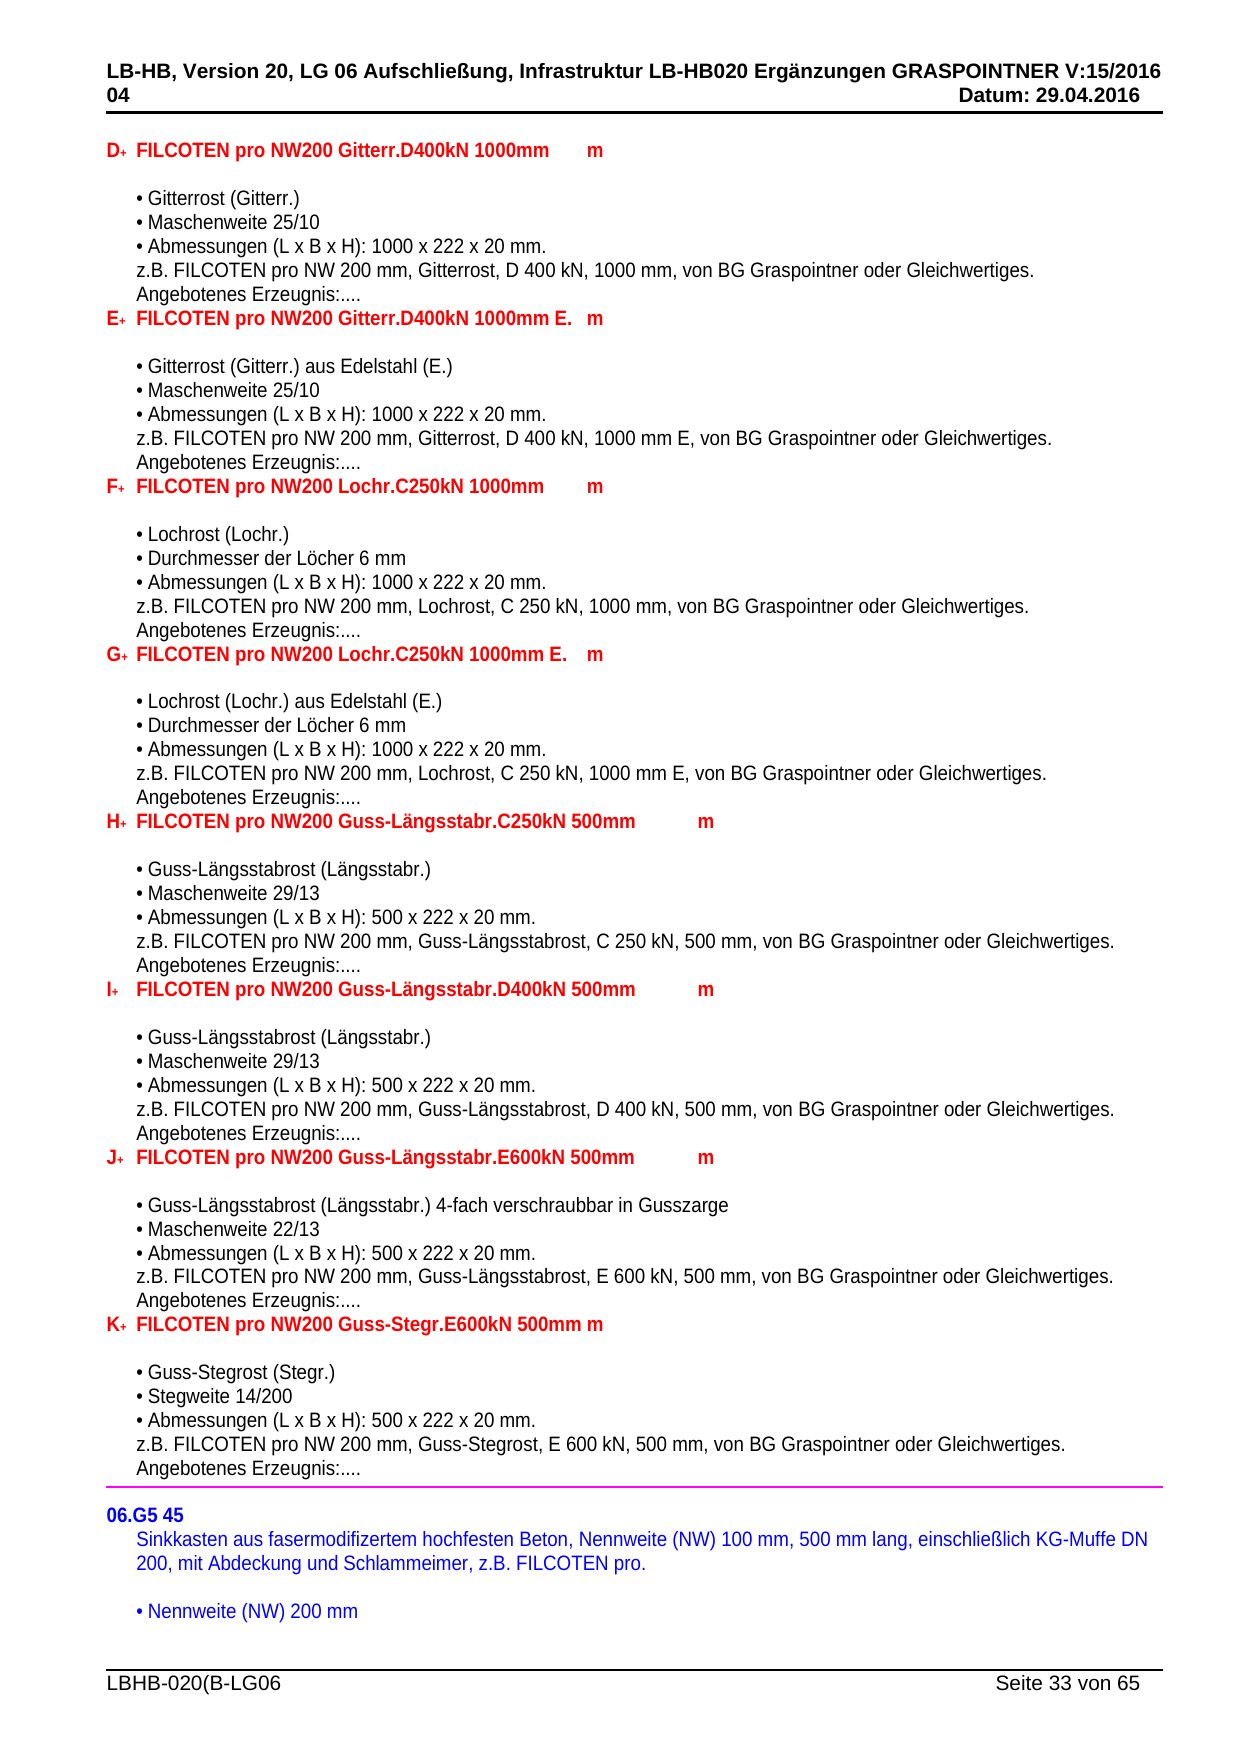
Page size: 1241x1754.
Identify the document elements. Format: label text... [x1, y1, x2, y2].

text I+ FILCOTEN pro NW200 Guss-Längsstabr.D400kN 500mm m [106, 977, 1163, 1001]
text Angebotenes Erzeugnis:.... [136, 785, 1163, 809]
text Angebotenes Erzeugnis:.... [136, 450, 1163, 474]
text H+ FILCOTEN pro NW200 Guss-Längsstabr.C250kN 500mm m [106, 809, 1163, 833]
text z.B. FILCOTEN pro NW 200 mm, Guss-Längsstabrost, C 250 kN, 500 mm, von BG Graspointner oder Gleichwertiges. [136, 929, 1163, 953]
text z.B. FILCOTEN pro NW 200 mm, Gitterrost, D 400 kN, 1000 mm E, von BG Graspointner oder Gleichwertiges. [136, 426, 1163, 450]
text Sinkkasten aus fasermodifizertem hochfesten Beton, Nennweite (NW) 100 mm, 500 mm lang, einschließlich KG-Muffe DN 200, mit Abdeckung und Schlammeimer, z.B. FILCOTEN pro. [136, 1527, 1163, 1575]
text • Guss-Längsstabrost (Längsstabr.) 4-fach verschraubbar in Gusszarge [136, 1192, 1163, 1216]
text Angebotenes Erzeugnis:.... [136, 617, 1163, 641]
text G+ FILCOTEN pro NW200 Lochr.C250kN 1000mm E. m [106, 641, 1163, 665]
text • Maschenweite 29/13 [136, 1049, 1163, 1073]
text • Abmessungen (L x B x H): 500 x 222 x 20 mm. [136, 1073, 1163, 1097]
text • Stegweite 14/200 [136, 1384, 1163, 1408]
text F+ FILCOTEN pro NW200 Lochr.C250kN 1000mm m [106, 474, 1163, 498]
text • Guss-Stegrost (Stegr.) [136, 1360, 1163, 1384]
text • Abmessungen (L x B x H): 1000 x 222 x 20 mm. [136, 737, 1163, 761]
text z.B. FILCOTEN pro NW 200 mm, Guss-Stegrost, E 600 kN, 500 mm, von BG Graspointner oder Gleichwertiges. [136, 1432, 1163, 1456]
text • Maschenweite 29/13 [136, 881, 1163, 905]
text z.B. FILCOTEN pro NW 200 mm, Lochrost, C 250 kN, 1000 mm, von BG Graspointner oder Gleichwertiges. [136, 593, 1163, 617]
text • Abmessungen (L x B x H): 1000 x 222 x 20 mm. [136, 569, 1163, 593]
text • Durchmesser der Löcher 6 mm [136, 713, 1163, 737]
text 06.G5 45 [106, 1503, 1163, 1527]
text • Abmessungen (L x B x H): 1000 x 222 x 20 mm. [136, 402, 1163, 426]
text E+ FILCOTEN pro NW200 Gitterr.D400kN 1000mm E. m [106, 306, 1163, 330]
text J+ FILCOTEN pro NW200 Guss-Längsstabr.E600kN 500mm m [106, 1144, 1163, 1168]
text z.B. FILCOTEN pro NW 200 mm, Lochrost, C 250 kN, 1000 mm E, von BG Graspointner oder Gleichwertiges. [136, 761, 1163, 785]
text Angebotenes Erzeugnis:.... [136, 1456, 1163, 1480]
text Angebotenes Erzeugnis:.... [136, 282, 1163, 306]
text • Abmessungen (L x B x H): 1000 x 222 x 20 mm. [136, 234, 1163, 258]
text • Guss-Längsstabrost (Längsstabr.) [136, 1025, 1163, 1049]
text D+ FILCOTEN pro NW200 Gitterr.D400kN 1000mm m [106, 138, 1163, 162]
text • Lochrost (Lochr.) [136, 522, 1163, 546]
text • Abmessungen (L x B x H): 500 x 222 x 20 mm. [136, 905, 1163, 929]
text • Maschenweite 25/10 [136, 378, 1163, 402]
text K+ FILCOTEN pro NW200 Guss-Stegr.E600kN 500mm m [106, 1312, 1163, 1336]
text • Guss-Längsstabrost (Längsstabr.) [136, 857, 1163, 881]
text • Abmessungen (L x B x H): 500 x 222 x 20 mm. [136, 1408, 1163, 1432]
text z.B. FILCOTEN pro NW 200 mm, Guss-Längsstabrost, D 400 kN, 500 mm, von BG Graspointner oder Gleichwertiges. [136, 1097, 1163, 1121]
text • Nennweite (NW) 200 mm [136, 1599, 1163, 1623]
text z.B. FILCOTEN pro NW 200 mm, Gitterrost, D 400 kN, 1000 mm, von BG Graspointner oder Gleichwertiges. [136, 258, 1163, 282]
text • Gitterrost (Gitterr.) aus Edelstahl (E.) [136, 354, 1163, 378]
text • Gitterrost (Gitterr.) [136, 186, 1163, 210]
text • Maschenweite 25/10 [136, 210, 1163, 234]
text z.B. FILCOTEN pro NW 200 mm, Guss-Längsstabrost, E 600 kN, 500 mm, von BG Graspointner oder Gleichwertiges. [136, 1264, 1163, 1288]
text • Abmessungen (L x B x H): 500 x 222 x 20 mm. [136, 1240, 1163, 1264]
text • Lochrost (Lochr.) aus Edelstahl (E.) [136, 689, 1163, 713]
text Angebotenes Erzeugnis:.... [136, 953, 1163, 977]
text • Durchmesser der Löcher 6 mm [136, 546, 1163, 569]
text Angebotenes Erzeugnis:.... [136, 1288, 1163, 1312]
text • Maschenweite 22/13 [136, 1216, 1163, 1240]
text Angebotenes Erzeugnis:.... [136, 1121, 1163, 1144]
